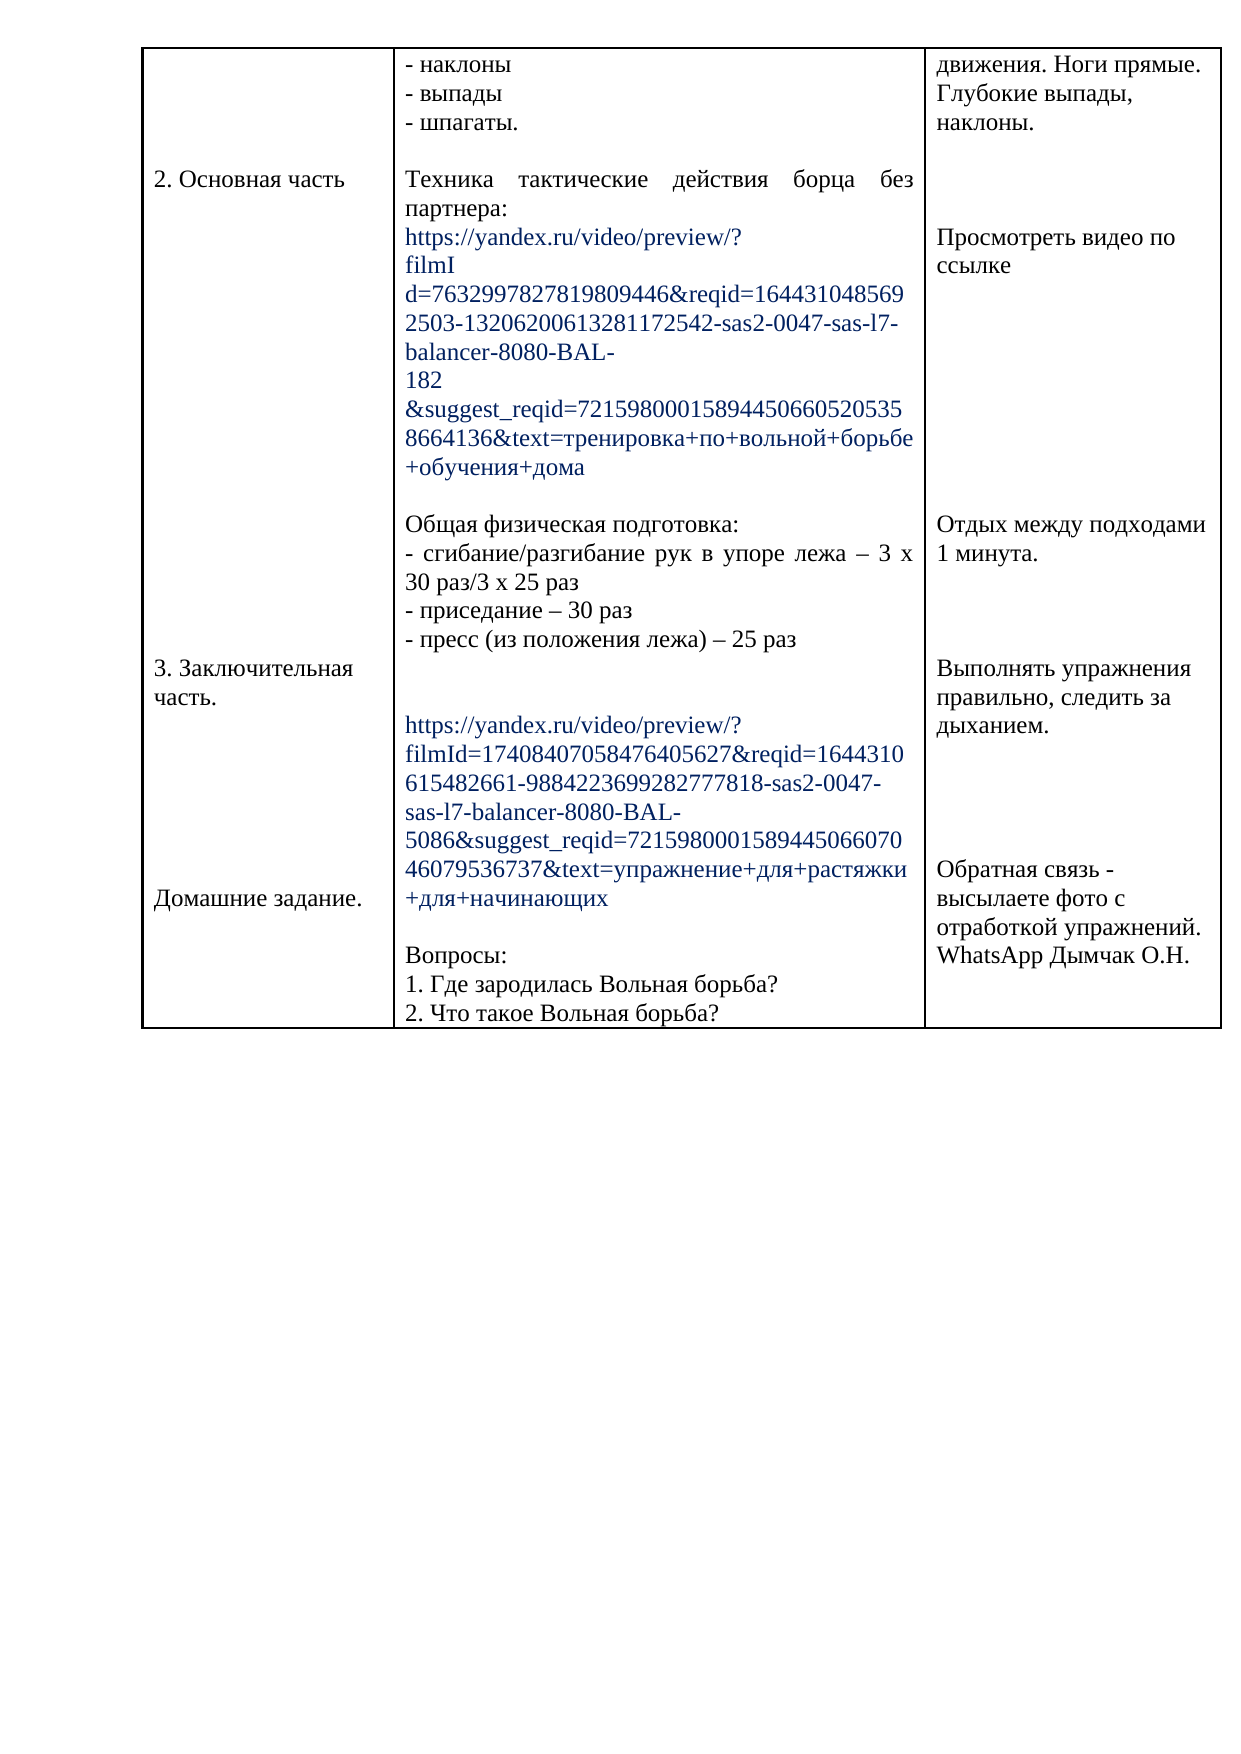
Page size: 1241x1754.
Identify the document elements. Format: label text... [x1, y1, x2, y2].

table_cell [144, 49, 393, 1027]
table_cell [395, 49, 924, 1027]
